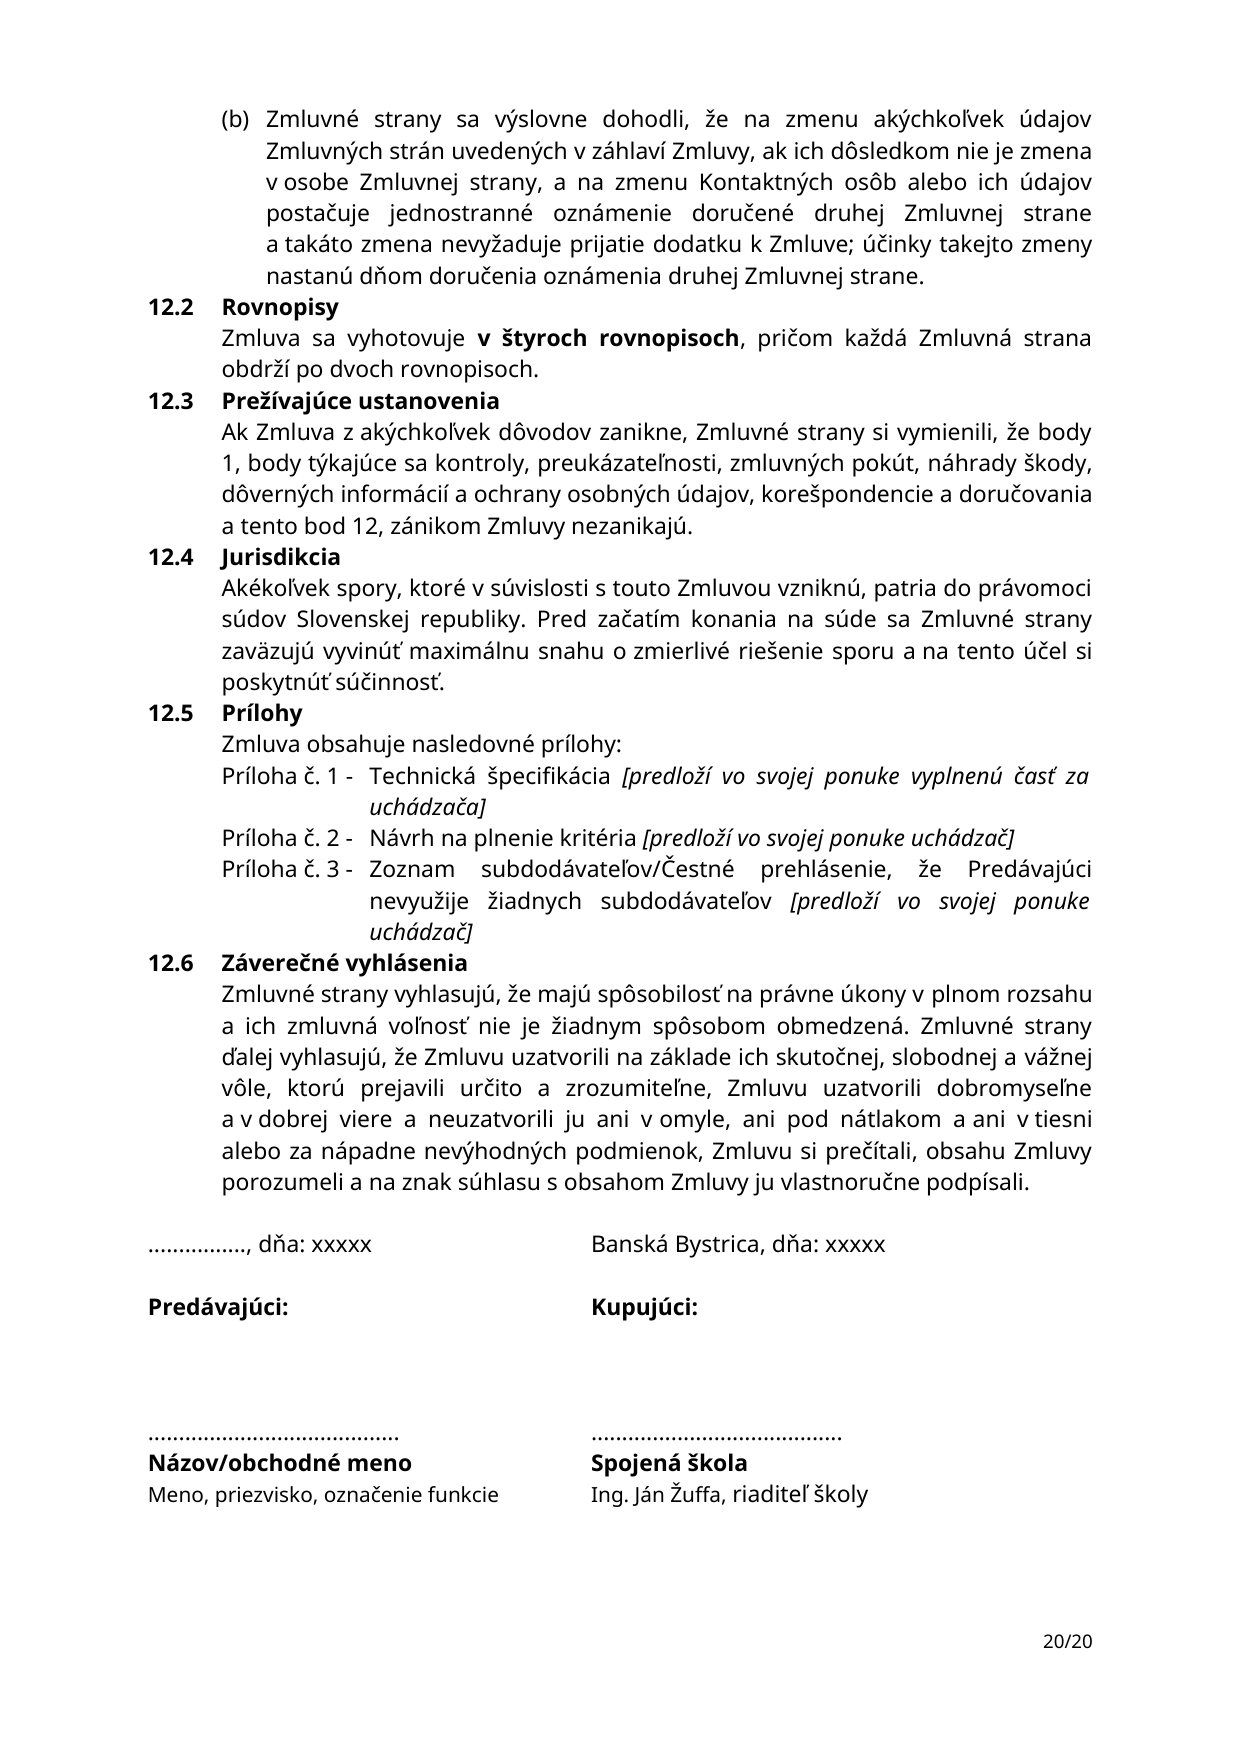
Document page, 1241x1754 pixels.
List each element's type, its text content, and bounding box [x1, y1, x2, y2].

list Ak Zmluva z akýchkoľvek dôvodov zanikne, Zmluvné strany si vymienili, že body 1, body týkajúce sa kontroly, preukázateľnosti, zmluvných pokút, náhrady škody, dôverných informácií a ochrany osobných údajov, korešpondencie a doručovania a tento bod 12, zánikom Zmluvy nezanikajú. [221, 416, 1093, 541]
text 12.3 Prežívajúce ustanovenia [148, 385, 1093, 416]
text ......................................... ......................................... [148, 1416, 1093, 1447]
text Predávajúci: Kupujúci: [148, 1291, 1093, 1322]
text Príloha č. 1 - Technická špecifikácia [predloží vo svojej ponuke vyplnenú časť za uchádzača] [221, 760, 1093, 822]
text 12.4 Jurisdikcia [148, 541, 1093, 572]
text 12.6 Záverečné vyhlásenia [148, 947, 1093, 978]
text 12.5 Prílohy [148, 697, 1093, 728]
text Príloha č. 3 - Zoznam subdodávateľov/Čestné prehlásenie, že Predávajúci nevyužije žiadnych subdodávateľov [predloží vo svojej ponuke uchádzač] [221, 853, 1093, 947]
text Zmluvné strany vyhlasujú, že majú spôsobilosť na právne úkony v plnom rozsahu a ich zmluvná voľnosť nie je žiadnym spôsobom obmedzená. Zmluvné strany ďalej vyhlasujú, že Zmluvu uzatvorili na základe ich skutočnej, slobodnej a vážnej vôle, ktorú prejavili určito a zrozumiteľne, Zmluvu uzatvorili dobromyseľne a v dobrej viere a neuzatvorili ju ani v omyle, ani pod nátlakom a ani v tiesni alebo za nápadne nevýhodných podmienok, Zmluvu si prečítali, obsahu Zmluvy porozumeli a na znak súhlasu s obsahom Zmluvy ju vlastnoručne podpísali. [221, 978, 1093, 1197]
text (b) Zmluvné strany sa výslovne dohodli, že na zmenu akýchkoľvek údajov Zmluvných strán uvedených v záhlaví Zmluvy, ak ich dôsledkom nie je zmena v osobe Zmluvnej strany, a na zmenu Kontaktných osôb alebo ich údajov postačuje jednostranné oznámenie doručené druhej Zmluvnej strane a takáto zmena nevyžaduje prijatie dodatku k Zmluve; účinky takejto zmeny nastanú dňom doručenia oznámenia druhej Zmluvnej strane. [221, 103, 1093, 291]
text Názov/obchodné meno Spojená škola [148, 1447, 1093, 1478]
text Zmluva obsahuje nasledovné prílohy: [148, 728, 1093, 760]
text 12.2 Rovnopisy [148, 291, 1093, 322]
text Príloha č. 2 - Návrh na plnenie kritéria [predloží vo svojej ponuke uchádzač] [221, 822, 1093, 853]
text Meno, priezvisko, označenie funkcie Ing. Ján Žuffa, riaditeľ školy [148, 1478, 1093, 1510]
list Zmluva sa vyhotovuje v štyroch rovnopisoch, pričom každá Zmluvná strana obdrží po dvoch rovnopisoch. [221, 322, 1093, 385]
text Akékoľvek spory, ktoré v súvislosti s touto Zmluvou vzniknú, patria do právomoci súdov Slovenskej republiky. Pred začatím konania na súde sa Zmluvné strany zaväzujú vyvinúť maximálnu snahu o zmierlivé riešenie sporu a na tento účel si poskytnúť súčinnosť. [148, 572, 1093, 697]
text ................, dňa: xxxxx Banská Bystrica, dňa: xxxxx [148, 1228, 1093, 1260]
